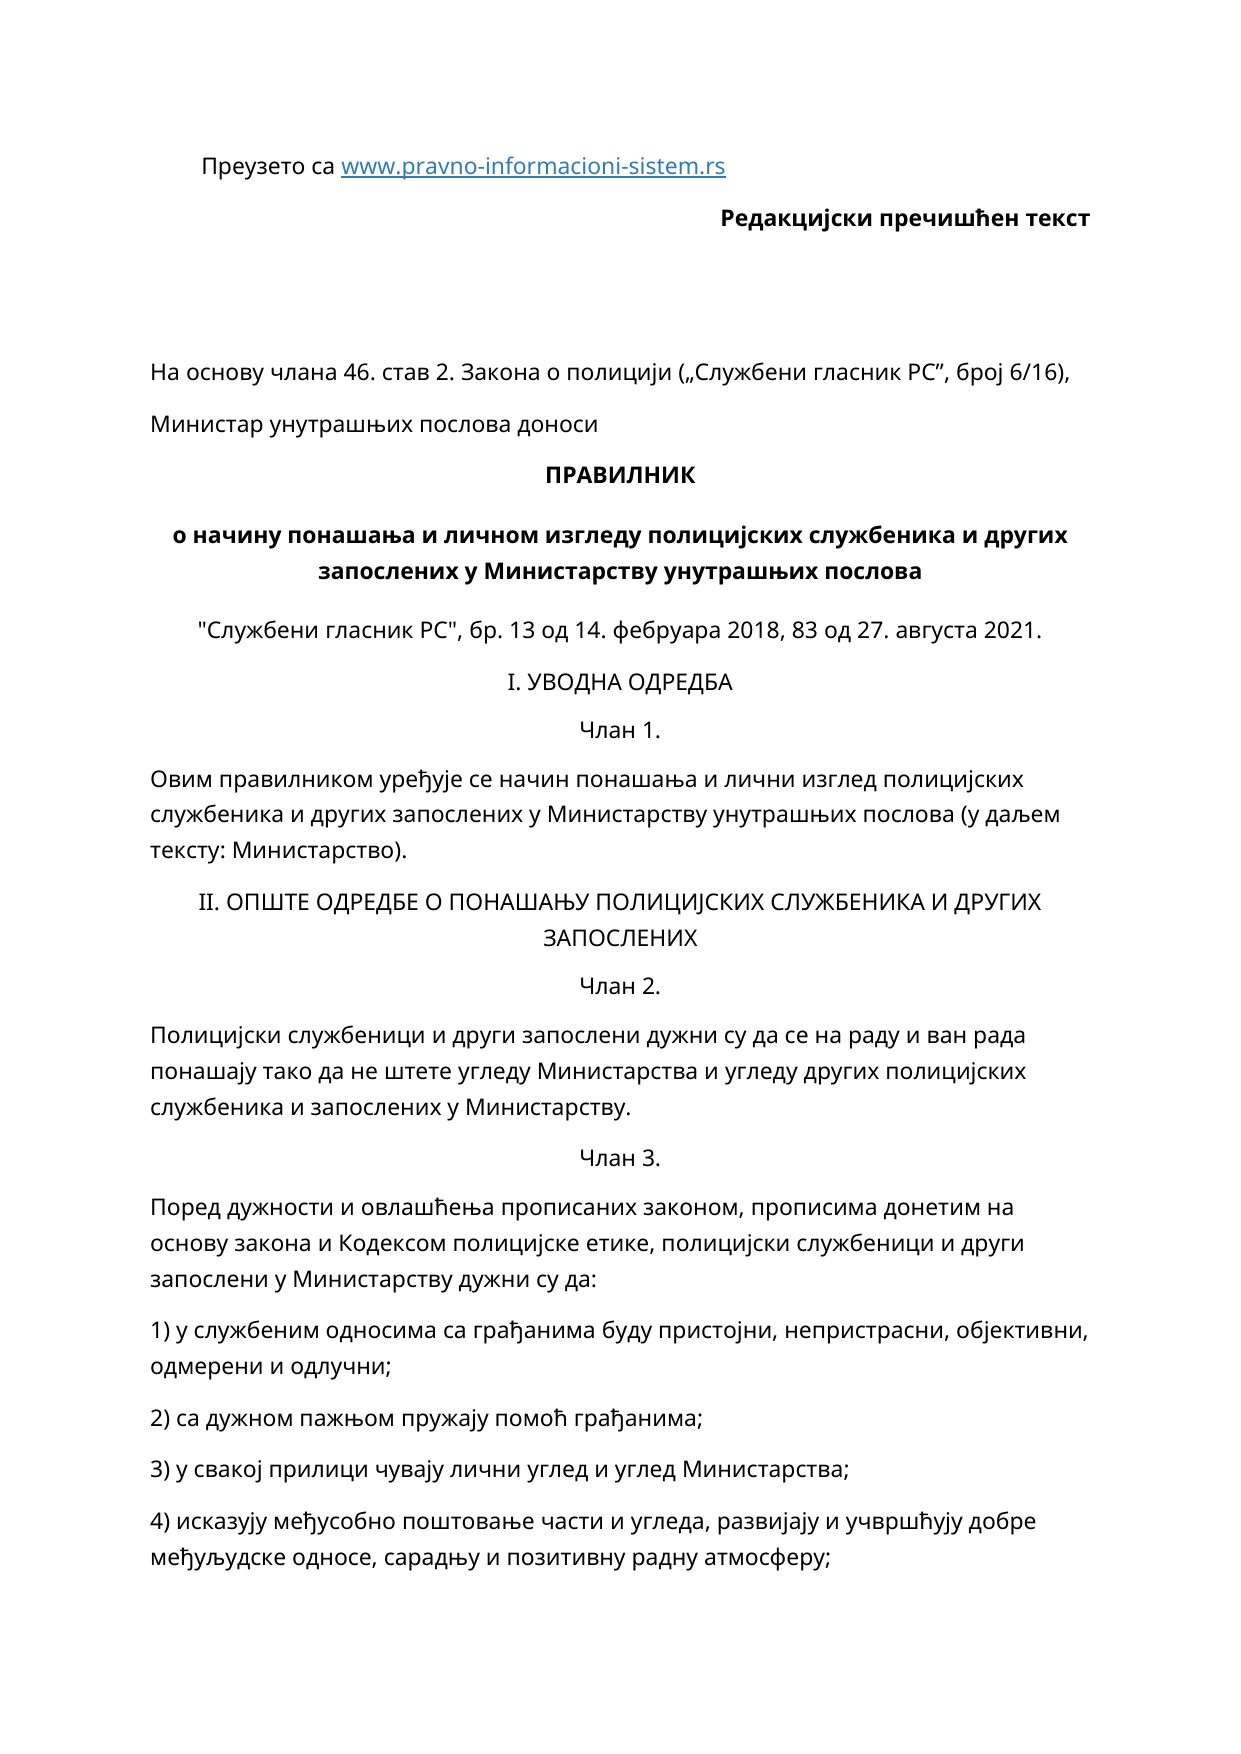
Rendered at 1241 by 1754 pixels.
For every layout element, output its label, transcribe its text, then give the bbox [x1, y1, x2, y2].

text Поред дужности и овлашћења прописаних законом, прописима донетим на основу закона и Кодексом полицијске етике, полицијски службеници и други запослени у Министарству дужни су да: [150, 1191, 1090, 1294]
text Члан 2. [150, 970, 1090, 1002]
text ﻿ Преузето са www.pravno-informacioni-sistem.rs [150, 150, 1090, 181]
text Редакцијски пречишћен текст [150, 202, 1090, 233]
text Министар унутрашњих послова доноси [150, 408, 1090, 439]
text о начину понашања и личном изгледу полицијских службеника и других запослених у Министарству унутрашњих послова [150, 519, 1090, 586]
text "Службени гласник РС", бр. 13 од 14. фебруара 2018, 83 од 27. августа 2021. [150, 614, 1090, 645]
text На основу члана 46. став 2. Закона о полицији („Службени гласник РС”, број 6/16), [150, 356, 1090, 387]
text 4) исказују међусобно поштовање части и угледа, развијају и учвршћују добре међуљудске односе, сарадњу и позитивну радну атмосферу; [150, 1505, 1090, 1572]
text ПРАВИЛНИК [150, 459, 1090, 491]
text Полицијски службеници и други запослени дужни су да се на раду и ван рада понашају тако да не штете угледу Министарства и угледу других полицијских службеника и запослених у Министарству. [150, 1019, 1090, 1122]
text 2) са дужном пажњом пружају помоћ грађанима; [150, 1402, 1090, 1433]
text 3) у свакој прилици чувају лични углед и углед Министарства; [150, 1453, 1090, 1484]
text I. УВОДНA ОДРЕДБA [150, 666, 1090, 697]
text Овим правилником уређује се начин понашања и лични изглед полицијских службеника и других запослених у Министарству унутрашњих послова (у даљем тексту: Министарство). [150, 762, 1090, 866]
text Члан 3. [150, 1142, 1090, 1173]
text 1) у службеним односима са грађанима буду пристојни, непристрасни, објективни, одмерени и одлучни; [150, 1314, 1090, 1381]
text Члан 1. [150, 714, 1090, 745]
text II. ОПШТЕ ОДРЕДБЕ О ПОНАШАЊУ ПОЛИЦИЈСКИХ СЛУЖБЕНИКА И ДРУГИХ ЗАПОСЛЕНИХ [150, 886, 1090, 953]
